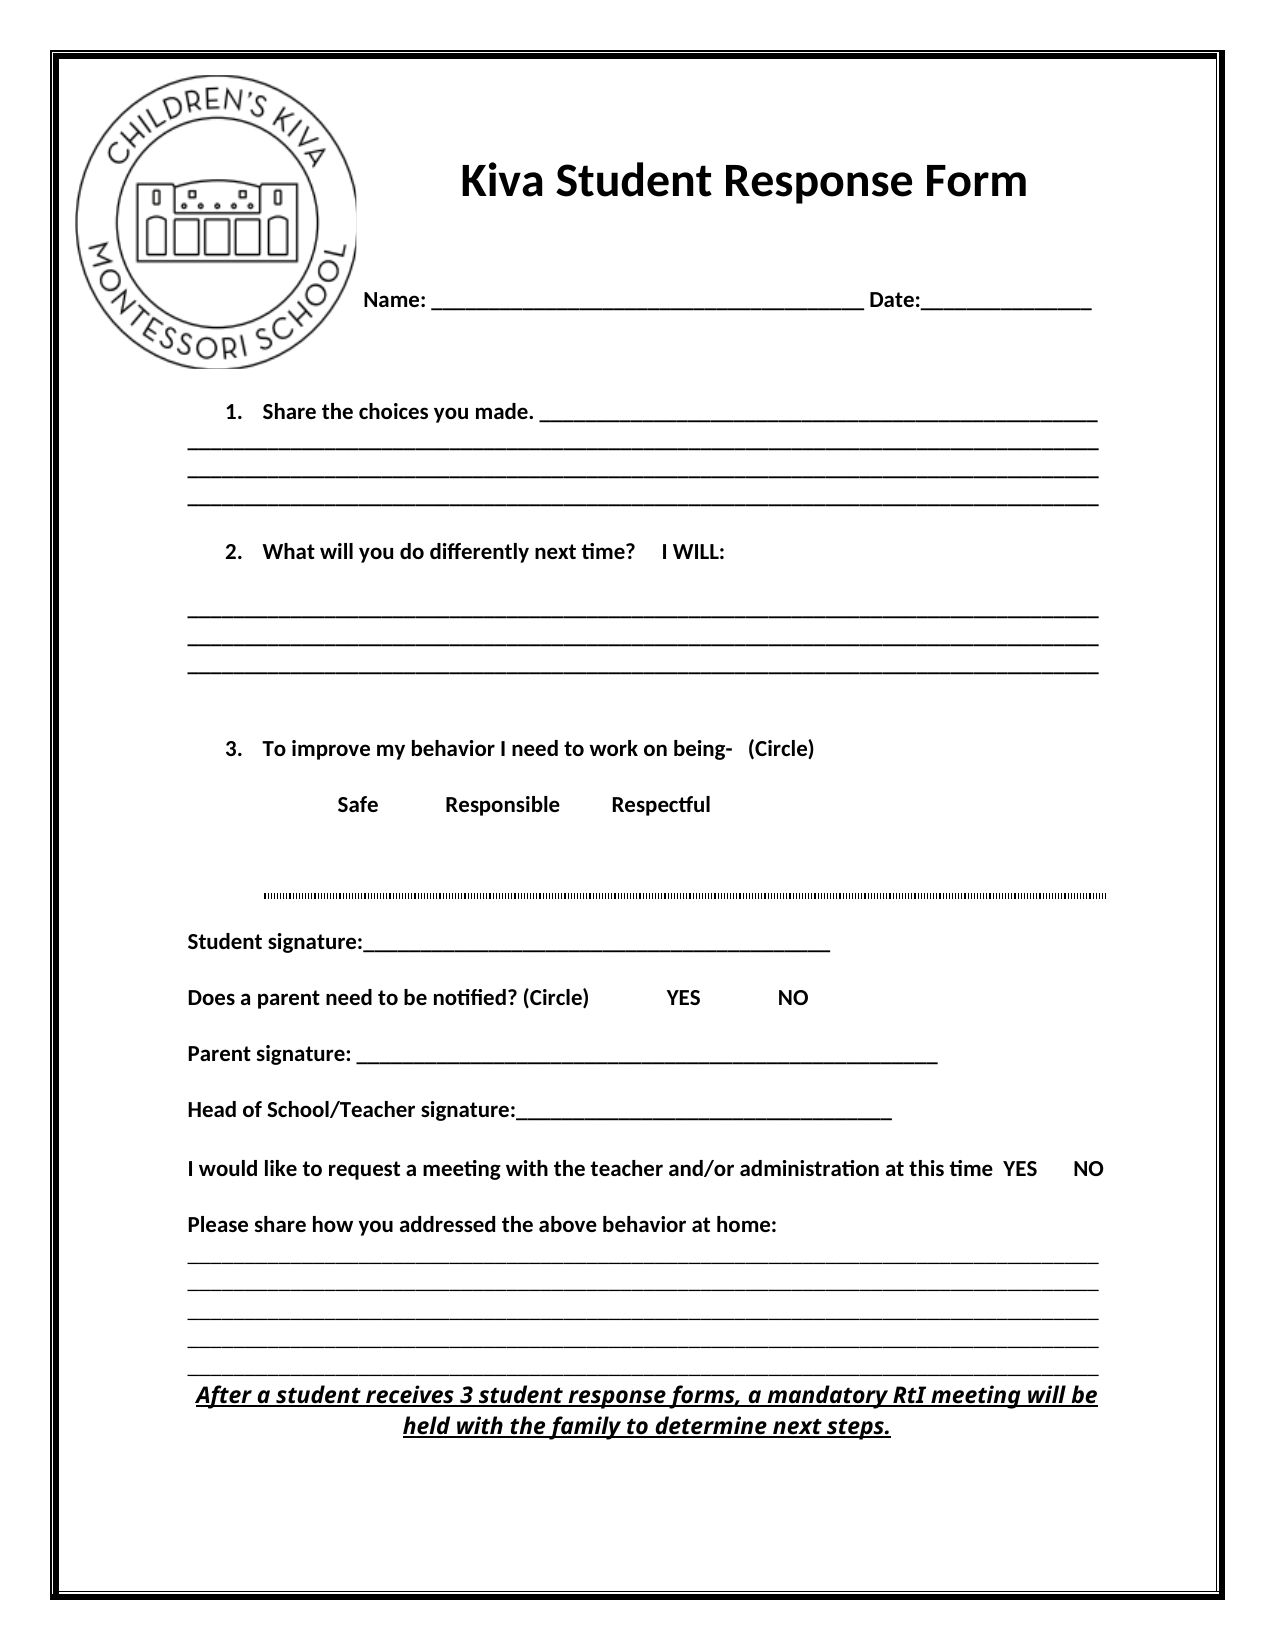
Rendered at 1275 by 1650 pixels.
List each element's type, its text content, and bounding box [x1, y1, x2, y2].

text Please share how you addressed the above behavior at home: [187, 1211, 1106, 1239]
list What will you do differently next time? I WILL: [225, 537, 1106, 565]
text Safe Responsible Respectful [262, 790, 1106, 818]
text ________________________________________________________________________________________________________________________________________________________________________________________________________________________________________________________________________________________________________________________________________________________________________________________________________________ [187, 1239, 1106, 1379]
list Share the choices you made. _________________________________________________ [225, 397, 1106, 425]
text Parent signature: ___________________________________________________ [187, 1039, 1106, 1067]
text Head of School/Teacher signature:_________________________________ [187, 1095, 1106, 1123]
text ________________________________________________________________________________________________________________________________________________________________________________________________________________________________________________ [187, 593, 1106, 677]
text After a student receives 3 student response forms, a mandatory RtI meeting will be held with the family to determine next steps. [187, 1379, 1106, 1441]
text Student signature:_________________________________________ [187, 927, 1106, 955]
subtitle Name: ______________________________________ Date:_______________ [262, 285, 1106, 313]
text Kiva Student Response Form [187, 150, 1106, 208]
list To improve my behavior I need to work on being- (Circle) [225, 734, 1106, 762]
text ________________________________________________________________________________________________________________________________________________________________________________________________________________________________________________ [187, 425, 1106, 509]
text I would like to request a meeting with the teacher and/or administration at this time YES NO [187, 1154, 1106, 1183]
text Does a parent need to be notified? (Circle) YES NO [187, 983, 1106, 1011]
